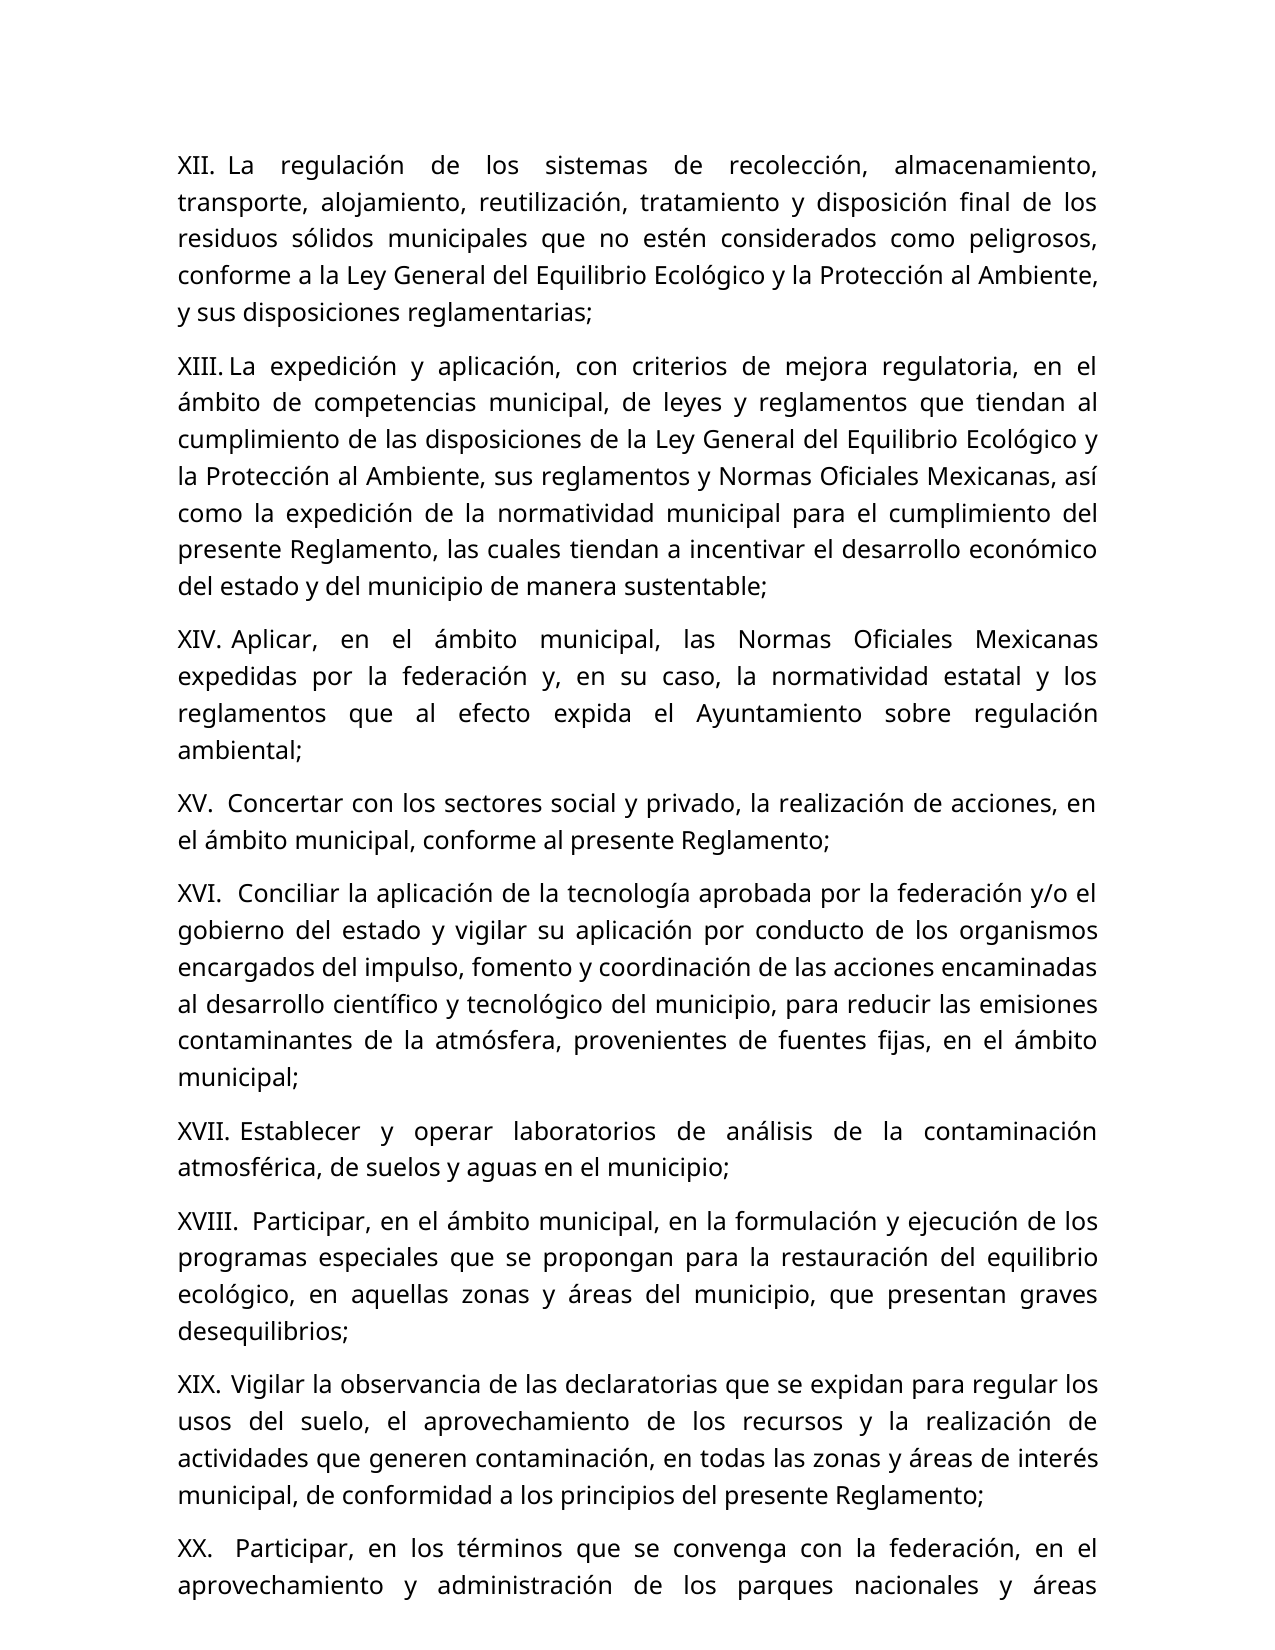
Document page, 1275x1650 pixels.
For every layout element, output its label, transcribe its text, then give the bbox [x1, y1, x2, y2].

list Participar, en el ámbito municipal, en la formulación y ejecución de los programas especiales que se propongan para la restauración del equilibrio ecológico, en aquellas zonas y áreas del municipio, que presentan graves desequilibrios; [177, 1203, 1098, 1348]
list Aplicar, en el ámbito municipal, las Normas Oficiales Mexicanas expedidas por la federación y, en su caso, la normatividad estatal y los reglamentos que al efecto expida el Ayuntamiento sobre regulación ambiental; [177, 622, 1098, 766]
list Vigilar la observancia de las declaratorias que se expidan para regular los usos del suelo, el aprovechamiento de los recursos y la realización de actividades que generen contaminación, en todas las zonas y áreas de interés municipal, de conformidad a los principios del presente Reglamento; [177, 1367, 1099, 1511]
list Conciliar la aplicación de la tecnología aprobada por la federación y/o el gobierno del estado y vigilar su aplicación por conducto de los organismos encargados del impulso, fomento y coordinación de las acciones encaminadas al desarrollo científico y tecnológico del municipio, para reducir las emisiones contaminantes de la atmósfera, provenientes de fuentes fijas, en el ámbito municipal; [177, 876, 1098, 1094]
list La regulación de los sistemas de recolección, almacenamiento, transporte, alojamiento, reutilización, tratamiento y disposición final de los residuos sólidos municipales que no estén considerados como peligrosos, conforme a la Ley General del Equilibrio Ecológico y la Protección al Ambiente, y sus disposiciones reglamentarias; [177, 148, 1098, 329]
list Establecer y operar laboratorios de análisis de la contaminación atmosférica, de suelos y aguas en el municipio; [177, 1113, 1098, 1184]
list Concertar con los sectores social y privado, la realización de acciones, en el ámbito municipal, conforme al presente Reglamento; [177, 786, 1097, 857]
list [177, 1531, 1098, 1601]
list La expedición y aplicación, con criterios de mejora regulatoria, en el ámbito de competencias municipal, de leyes y reglamentos que tiendan al cumplimiento de las disposiciones de la Ley General del Equilibrio Ecológico y la Protección al Ambiente, sus reglamentos y Normas Oficiales Mexicanas, así como la expedición de la normatividad municipal para el cumplimiento del presente Reglamento, las cuales tiendan a incentivar el desarrollo económico del estado y del municipio de manera sustentable; [177, 348, 1098, 603]
